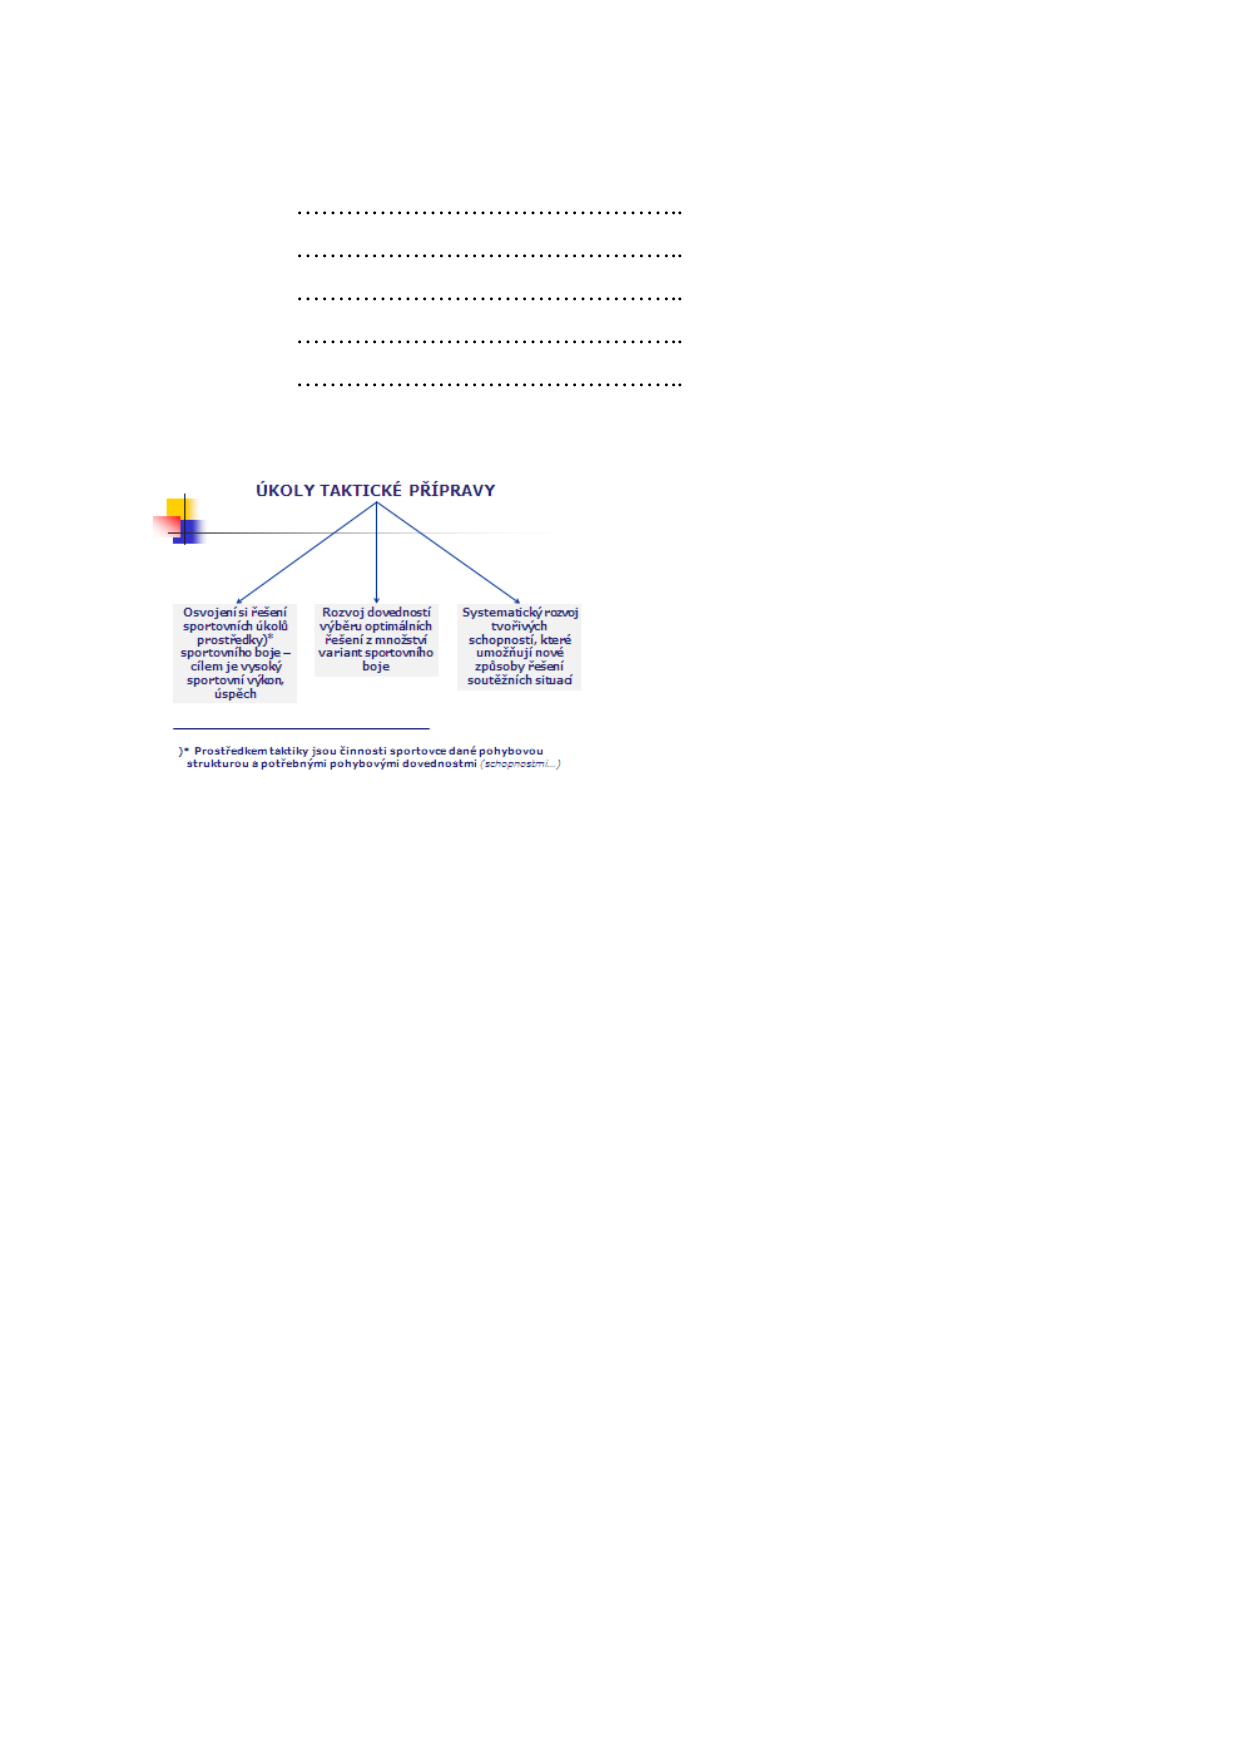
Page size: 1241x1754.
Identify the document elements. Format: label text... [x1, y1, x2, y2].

text ……………………………………….. [221, 234, 1093, 263]
text ……………………………………….. [221, 363, 1093, 392]
text ……………………………………….. [221, 320, 1093, 349]
text ……………………………………….. [221, 191, 1093, 219]
text ……………………………………….. [221, 277, 1093, 306]
picture [148, 451, 589, 777]
